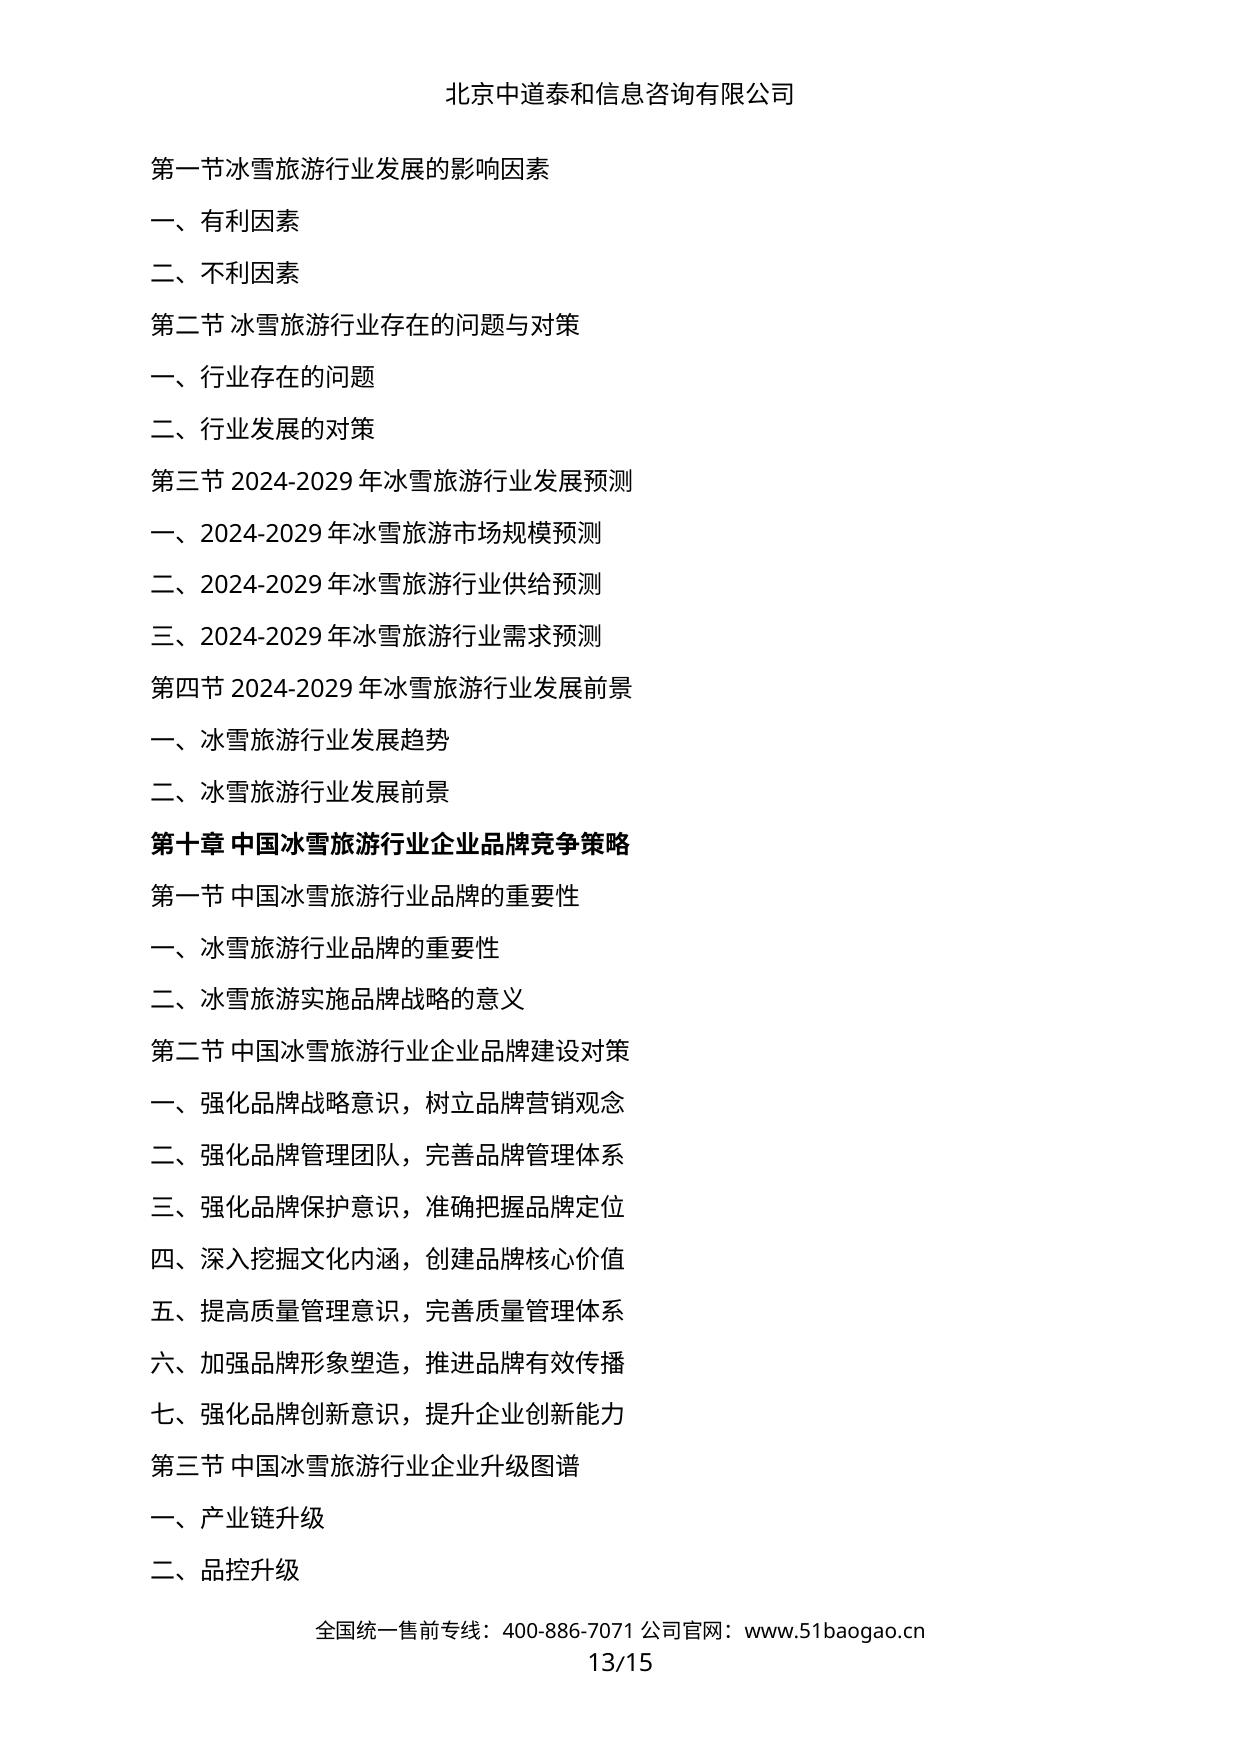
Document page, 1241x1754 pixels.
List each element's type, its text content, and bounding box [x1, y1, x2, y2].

text 三、2024-2029年冰雪旅游行业需求预测 [150, 617, 1090, 653]
text 一、冰雪旅游行业发展趋势 [150, 721, 1090, 757]
text 二、不利因素 [150, 254, 1090, 290]
text 第一节冰雪旅游行业发展的影响因素 [150, 150, 1090, 186]
text 六、加强品牌形象塑造，推进品牌有效传播 [150, 1343, 1090, 1379]
text 一、冰雪旅游行业品牌的重要性 [150, 928, 1090, 964]
text 五、提高质量管理意识，完善质量管理体系 [150, 1291, 1090, 1327]
text 一、行业存在的问题 [150, 357, 1090, 394]
text 三、强化品牌保护意识，准确把握品牌定位 [150, 1187, 1090, 1224]
text 一、产业链升级 [150, 1499, 1090, 1535]
text 七、强化品牌创新意识，提升企业创新能力 [150, 1395, 1090, 1431]
text 第四节 2024-2029年冰雪旅游行业发展前景 [150, 669, 1090, 705]
text 第二节 中国冰雪旅游行业企业品牌建设对策 [150, 1032, 1090, 1068]
text 二、冰雪旅游行业发展前景 [150, 772, 1090, 809]
text 第三节 中国冰雪旅游行业企业升级图谱 [150, 1447, 1090, 1483]
text 第一节 中国冰雪旅游行业品牌的重要性 [150, 876, 1090, 912]
text 一、有利因素 [150, 202, 1090, 238]
text 二、冰雪旅游实施品牌战略的意义 [150, 980, 1090, 1016]
text 二、品控升级 [150, 1551, 1090, 1587]
text 第二节 冰雪旅游行业存在的问题与对策 [150, 306, 1090, 342]
text 二、行业发展的对策 [150, 409, 1090, 446]
text 第三节 2024-2029年冰雪旅游行业发展预测 [150, 461, 1090, 497]
text 二、2024-2029年冰雪旅游行业供给预测 [150, 565, 1090, 601]
text 一、强化品牌战略意识，树立品牌营销观念 [150, 1084, 1090, 1120]
text 第十章 中国冰雪旅游行业企业品牌竞争策略 [150, 824, 1090, 861]
text 二、强化品牌管理团队，完善品牌管理体系 [150, 1136, 1090, 1172]
text 四、深入挖掘文化内涵，创建品牌核心价值 [150, 1239, 1090, 1276]
text 一、2024-2029年冰雪旅游市场规模预测 [150, 513, 1090, 549]
